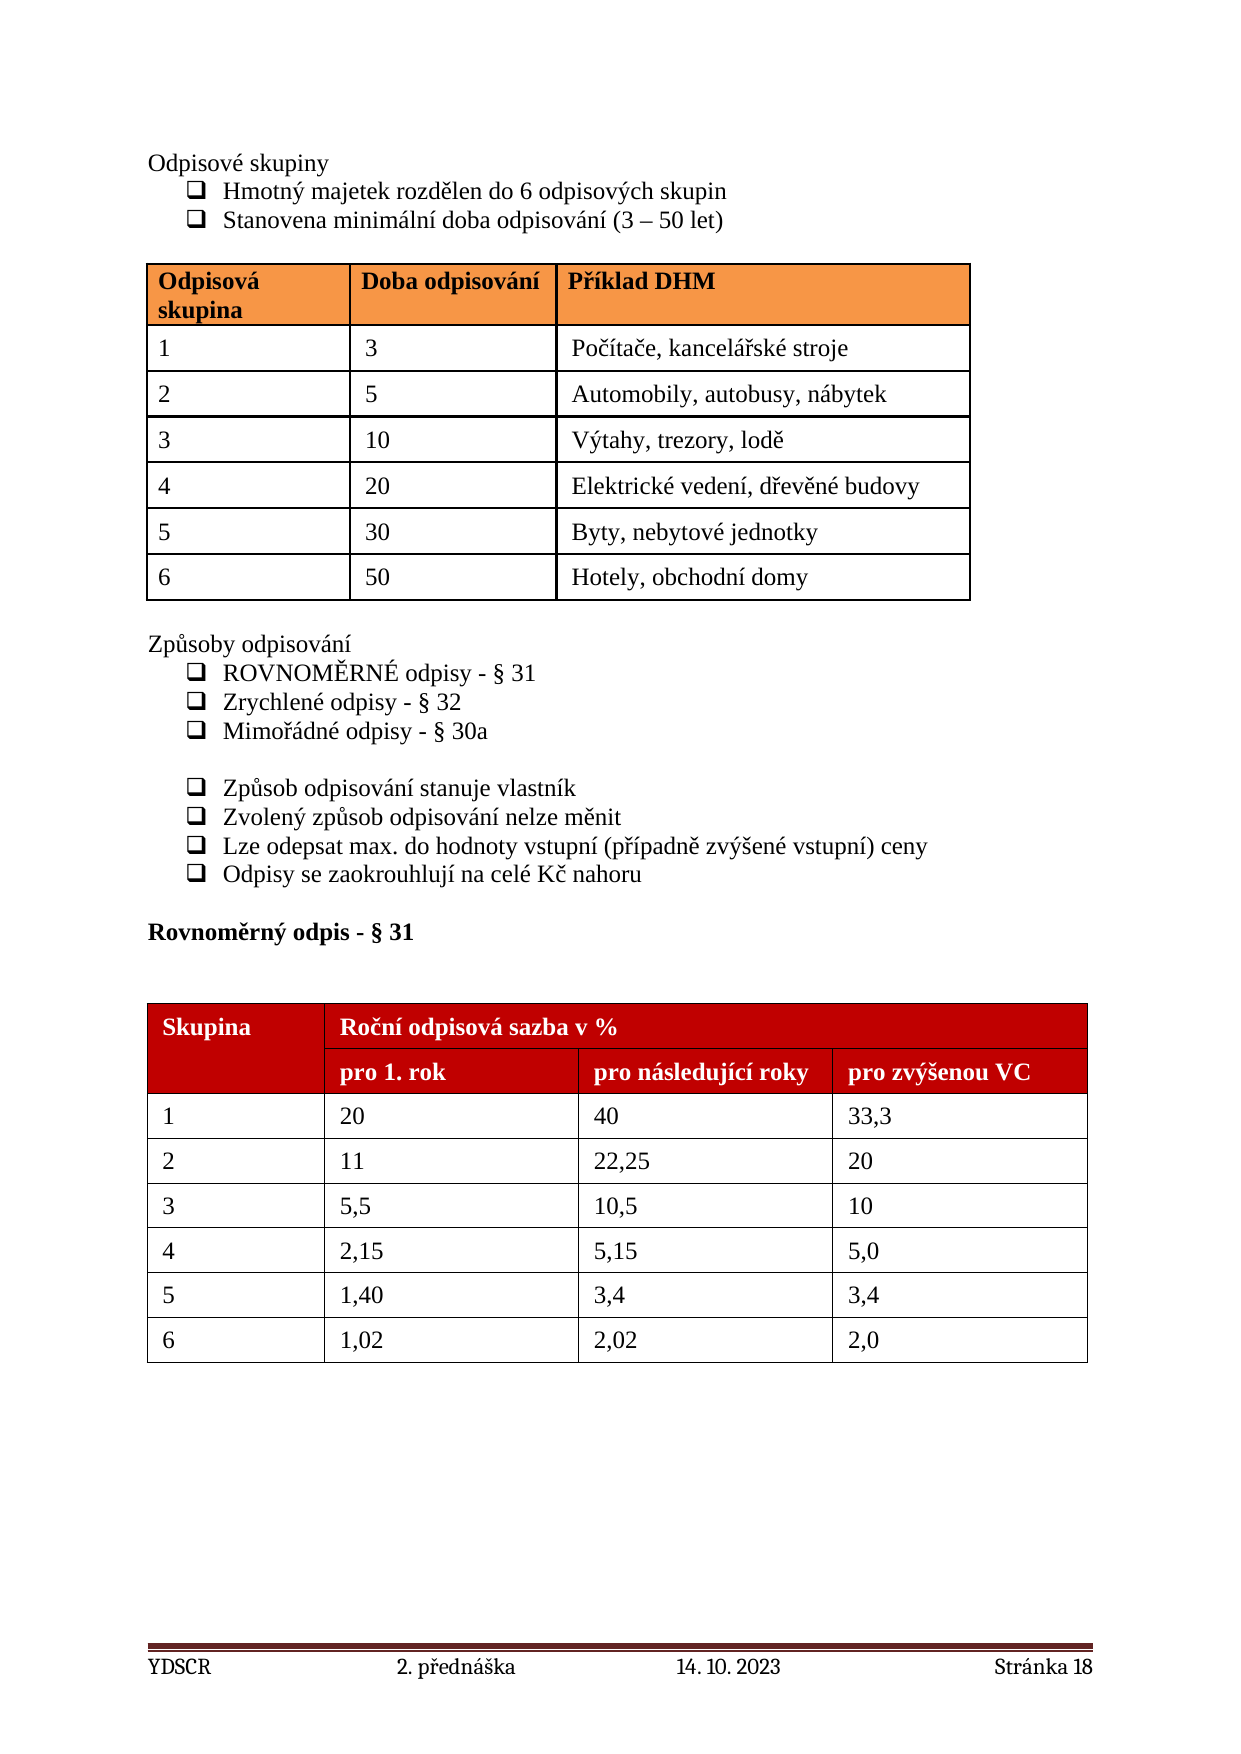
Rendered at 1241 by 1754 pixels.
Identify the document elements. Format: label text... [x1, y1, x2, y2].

table_cell 20 [351, 463, 555, 507]
table_cell Hotely, obchodní domy [558, 555, 969, 599]
list Způsob odpisování stanuje vlastník [185, 773, 1093, 802]
table_cell 3 [148, 418, 349, 461]
table_cell 20 [833, 1139, 1087, 1182]
table_cell 1 [148, 326, 349, 369]
list Stanovena minimální doba odpisování (3 – 50 let) [185, 205, 1093, 234]
table_cell 2,0 [833, 1318, 1087, 1362]
table_cell 1,02 [325, 1318, 578, 1362]
table_cell 5,15 [579, 1228, 832, 1272]
table_cell 50 [351, 555, 555, 599]
table_cell 5 [148, 509, 349, 553]
table_cell 2 [148, 372, 349, 415]
table_header Odpisová skupina [148, 265, 349, 324]
table_cell Automobily, autobusy, nábytek [558, 372, 969, 415]
table_cell pro zvýšenou VC [833, 1049, 1087, 1093]
table_cell 6 [148, 1318, 324, 1362]
table_header Roční odpisová sazba v % [325, 1004, 1087, 1048]
table_cell 1,40 [325, 1273, 578, 1317]
table_cell 10 [351, 418, 555, 461]
table_cell Výtahy, trezory, lodě [558, 418, 969, 461]
table_header Příklad DHM [558, 265, 969, 324]
table_cell 3,4 [579, 1273, 832, 1317]
list Odpisy se zaokrouhlují na celé Kč nahoru [185, 859, 1093, 888]
text Odpisové skupiny [148, 148, 1093, 176]
table_cell 2,02 [579, 1318, 832, 1362]
table_cell 5,5 [325, 1184, 578, 1227]
table_cell Byty, nebytové jednotky [558, 509, 969, 553]
table_cell Elektrické vedení, dřevěné budovy [558, 463, 969, 507]
table_cell 10,5 [579, 1184, 832, 1227]
table_cell 30 [351, 509, 555, 553]
table_cell 5,0 [833, 1228, 1087, 1272]
table_cell 20 [325, 1094, 578, 1138]
table_cell 1 [148, 1094, 324, 1138]
text Způsoby odpisování [148, 629, 1093, 658]
table_cell 33,3 [833, 1094, 1087, 1138]
table_cell 3,4 [833, 1273, 1087, 1317]
table_cell 2,15 [325, 1228, 578, 1272]
table_cell 3 [351, 326, 555, 369]
text Rovnoměrný odpis - § 31 [148, 917, 1093, 946]
list ROVNOMĚRNÉ odpisy - § 31 [185, 658, 1093, 687]
table_cell 22,25 [579, 1139, 832, 1182]
table_cell pro následující roky [579, 1049, 832, 1093]
table_cell 10 [833, 1184, 1087, 1227]
table_cell 5 [351, 372, 555, 415]
table_cell 4 [148, 463, 349, 507]
list Zvolený způsob odpisování nelze měnit [185, 802, 1093, 831]
table_cell pro 1. rok [325, 1049, 578, 1093]
table_cell 3 [148, 1184, 324, 1227]
list Zrychlené odpisy - § 32 [185, 687, 1093, 716]
list Lze odepsat max. do hodnoty vstupní (případně zvýšené vstupní) ceny [185, 831, 1093, 859]
table_cell 5 [148, 1273, 324, 1317]
table_cell Počítače, kancelářské stroje [558, 326, 969, 369]
table_header Skupina [148, 1004, 324, 1093]
table_cell 4 [148, 1228, 324, 1272]
table_cell 2 [148, 1139, 324, 1182]
table_header Doba odpisování [351, 265, 555, 324]
list Hmotný majetek rozdělen do 6 odpisových skupin [185, 176, 1093, 205]
list Mimořádné odpisy - § 30a [185, 716, 1093, 744]
table_cell 6 [148, 555, 349, 599]
table_cell 11 [325, 1139, 578, 1182]
table_cell 40 [579, 1094, 832, 1138]
